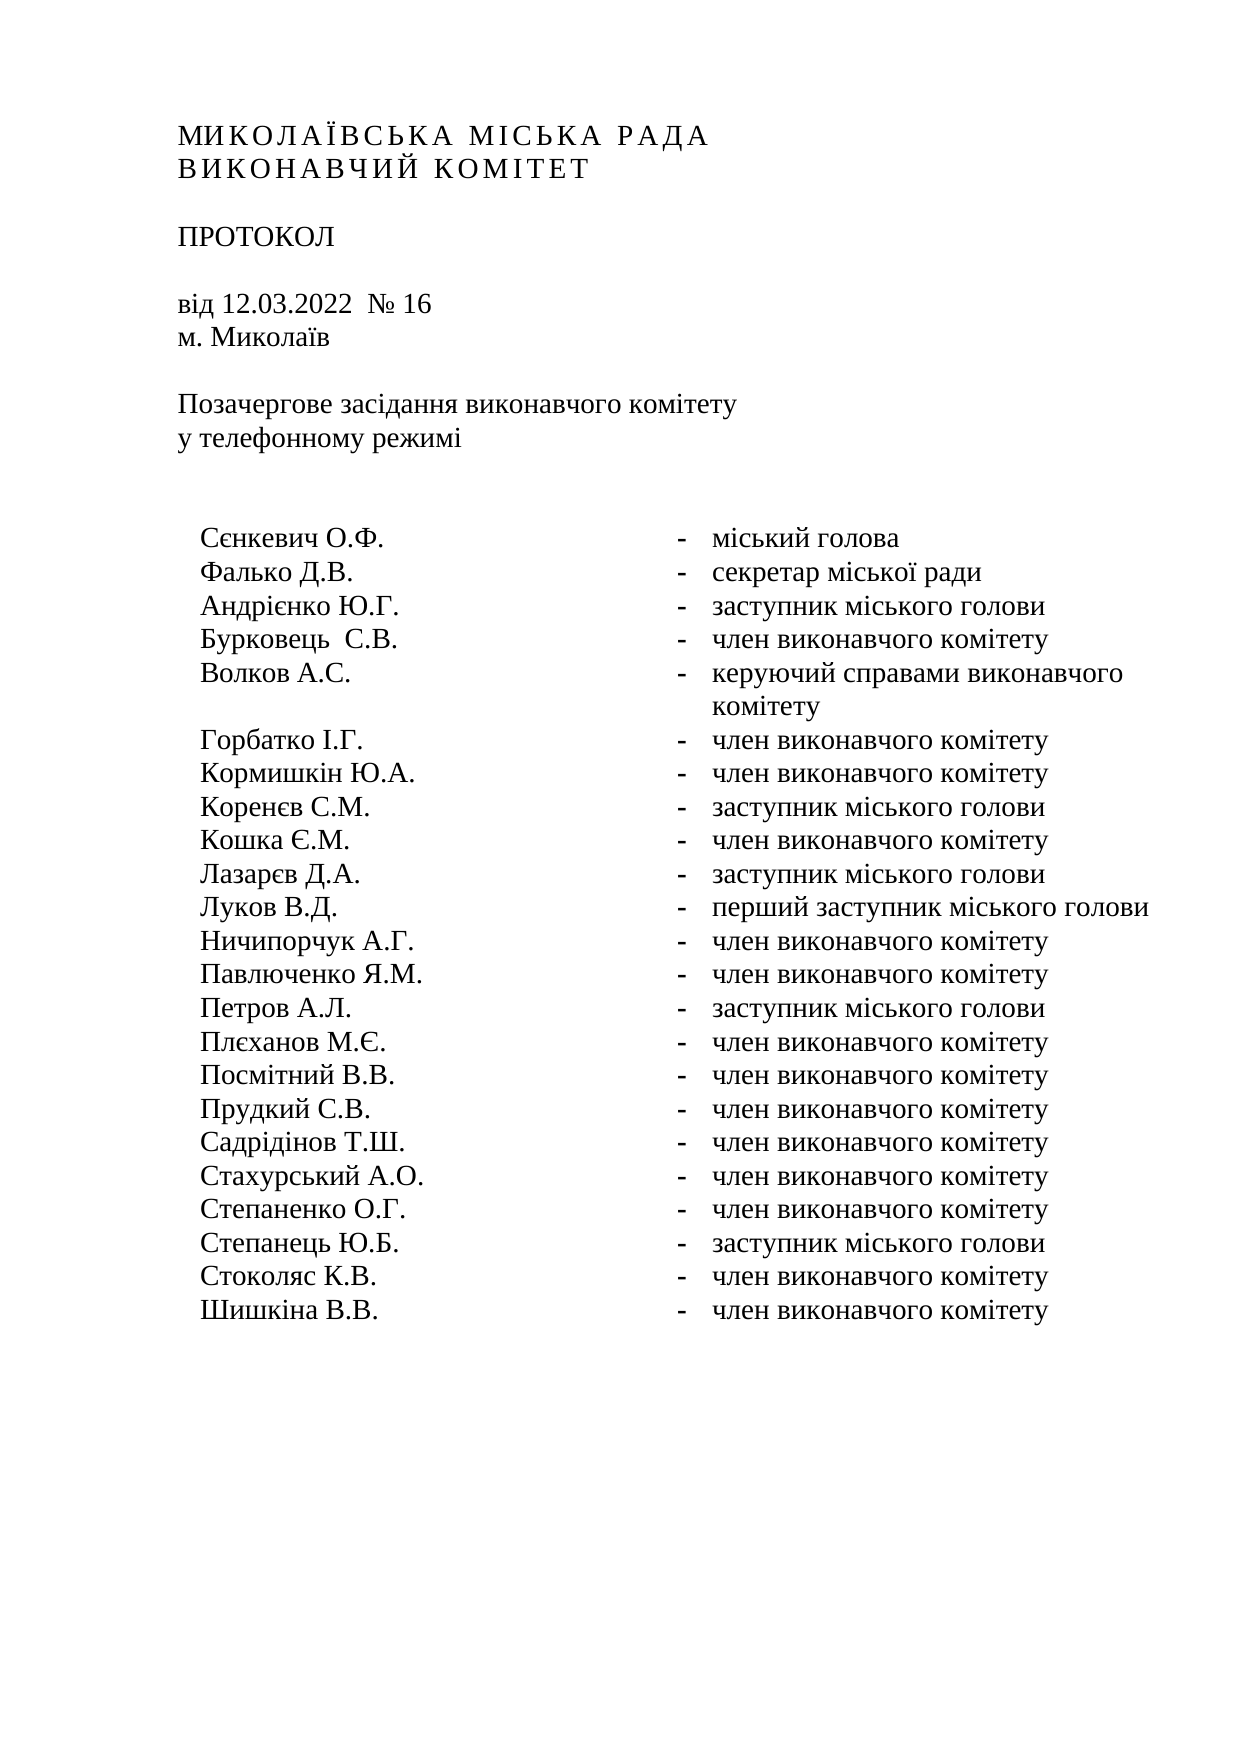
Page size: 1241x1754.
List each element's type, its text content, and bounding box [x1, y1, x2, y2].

table_cell член виконавчого комітету [701, 823, 1220, 856]
table_cell - [663, 554, 701, 588]
table_cell член виконавчого комітету [701, 1091, 1220, 1124]
table_cell - [663, 1091, 701, 1124]
table_cell - [663, 856, 701, 889]
table_cell перший заступник міського голови [701, 890, 1220, 923]
table_cell Ничипорчук А.Г. [189, 923, 663, 957]
table_header міський голова [701, 521, 1220, 554]
table_cell Степаненко О.Г. [189, 1191, 663, 1225]
table_cell член виконавчого комітету [701, 1057, 1220, 1091]
table_cell - [663, 823, 701, 856]
table_cell член виконавчого комітету [701, 722, 1220, 755]
table_cell - [663, 1191, 701, 1225]
table_cell Бурковець С.В. [189, 621, 663, 655]
table_cell член виконавчого комітету [701, 1191, 1220, 1225]
table_cell Стахурський А.О. [189, 1158, 663, 1191]
table_cell Луков В.Д. [189, 890, 663, 923]
table_cell Посмітний В.В. [189, 1057, 663, 1091]
table_cell член виконавчого комітету [701, 1124, 1220, 1158]
table_cell Кошка Є.М. [189, 823, 663, 856]
table_cell заступник міського голови [701, 990, 1220, 1024]
table_cell Кормишкін Ю.А. Кормишкін Ю.А. [189, 755, 663, 789]
table_cell - [663, 755, 701, 789]
table_cell - [663, 722, 701, 755]
table_cell член виконавчого комітету [701, 1158, 1220, 1191]
table_cell - [663, 1292, 701, 1326]
table_cell - [663, 621, 701, 655]
table_cell член виконавчого комітету [701, 1259, 1220, 1292]
table_cell Фалько Д.В. [189, 554, 663, 588]
table_cell Волков А.С. Волков А.С. [189, 655, 663, 722]
table_cell член виконавчого комітету [701, 1292, 1220, 1326]
table_cell заступник міського голови [701, 789, 1220, 822]
table_cell - [663, 1024, 701, 1057]
table_header - [663, 521, 701, 554]
table_cell заступник міського голови [701, 856, 1220, 889]
table_cell Андрієнко Ю.Г. [189, 588, 663, 621]
table_cell член виконавчого комітету [701, 1024, 1220, 1057]
table_cell Петров А.Л. [189, 990, 663, 1024]
table_cell секретар міської ради [701, 554, 1220, 588]
table_cell - [663, 1225, 701, 1258]
table_cell член виконавчого комітету [701, 923, 1220, 957]
table_cell член виконавчого комітету [701, 621, 1220, 655]
table_cell - [663, 890, 701, 923]
table_cell Садрідінов Т.Ш. [189, 1124, 663, 1158]
table_cell Коренєв С.М. [189, 789, 663, 822]
table_cell Шишкіна В.В. [189, 1292, 663, 1326]
table_cell Стоколяс К.В. [189, 1259, 663, 1292]
table_cell Лазарєв Д.А. [189, 856, 663, 889]
table_cell член виконавчого комітету [701, 957, 1220, 990]
table_cell - [663, 588, 701, 621]
table_cell заступник міського голови [701, 588, 1220, 621]
table_cell Горбатко І.Г. Горбатко І.Г. [189, 722, 663, 755]
table_cell - [663, 1057, 701, 1091]
text ПРОТОКОЛ [177, 219, 1152, 252]
table_cell - [663, 1259, 701, 1292]
table_cell Павлюченко Я.М. [189, 957, 663, 990]
table_header Сєнкевич О.Ф. [189, 521, 663, 554]
table_cell - [663, 957, 701, 990]
text Позачергове засідання виконавчого комітету [177, 386, 1152, 420]
table_cell - [663, 923, 701, 957]
table_cell Плєханов М.Є. [189, 1024, 663, 1057]
table_cell - [663, 1124, 701, 1158]
table_cell Степанець Ю.Б. [189, 1225, 663, 1258]
table_cell - [663, 655, 701, 722]
table_cell заступник міського голови [701, 1225, 1220, 1258]
text у телефонному режимі [177, 420, 1152, 453]
table_cell Прудкий С.В. [189, 1091, 663, 1124]
table_cell - [663, 1158, 701, 1191]
table_cell керуючий справами виконавчого комітету [701, 655, 1220, 722]
table_cell - [663, 789, 701, 822]
table_cell - [663, 990, 701, 1024]
text МИКОЛАЇВСЬКА МІСЬКА РАДА [177, 118, 1152, 152]
table_cell член виконавчого комітету [701, 755, 1220, 789]
text від 12.03.2022 № 16 [177, 286, 1152, 319]
text м. Миколаїв [177, 319, 1152, 353]
text ВИКОНАВЧИЙ КОМІТЕТ [177, 152, 1152, 185]
